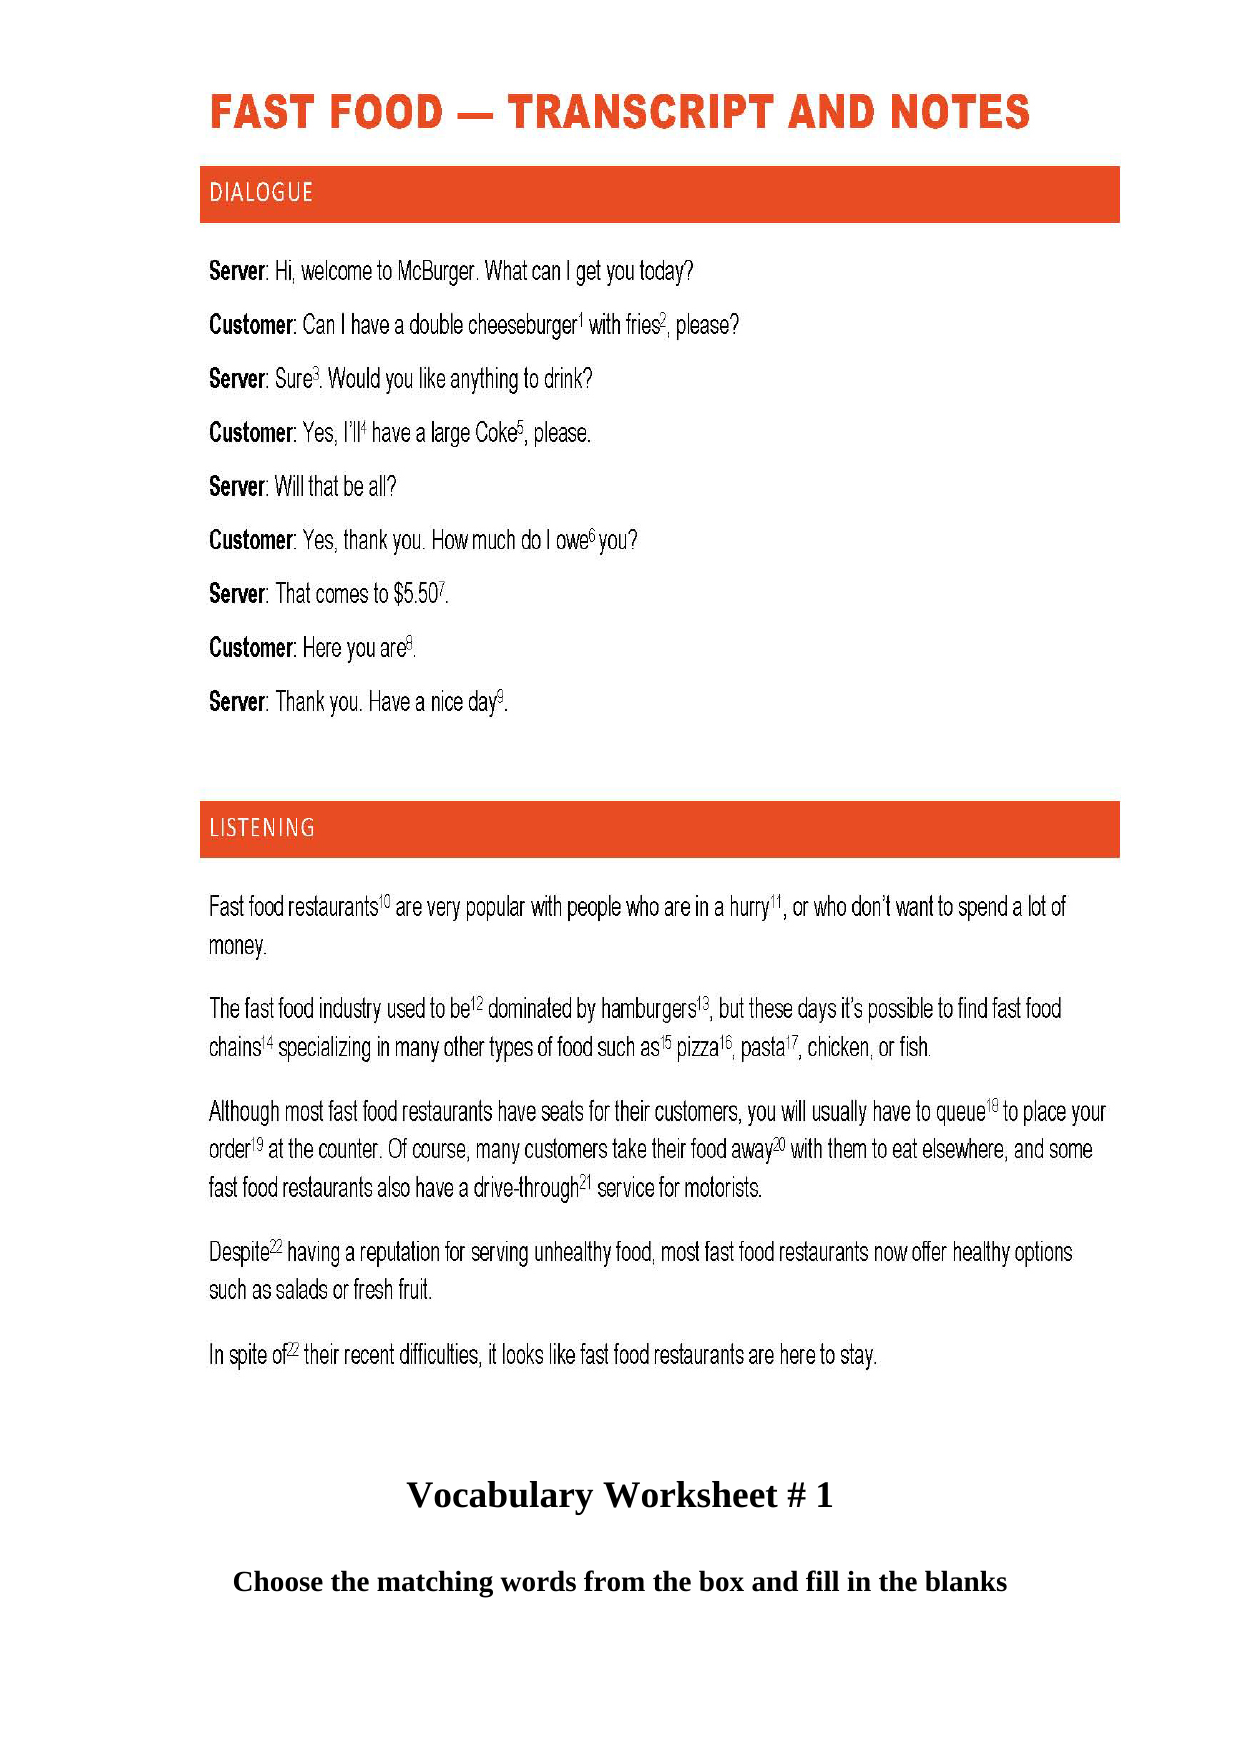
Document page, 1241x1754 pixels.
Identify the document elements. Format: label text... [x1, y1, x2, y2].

text Vocabulary Worksheet # 1 [150, 1473, 1090, 1516]
picture [153, 59, 1186, 1444]
text Choose the matching words from the box and fill in the blanks [150, 1564, 1090, 1597]
